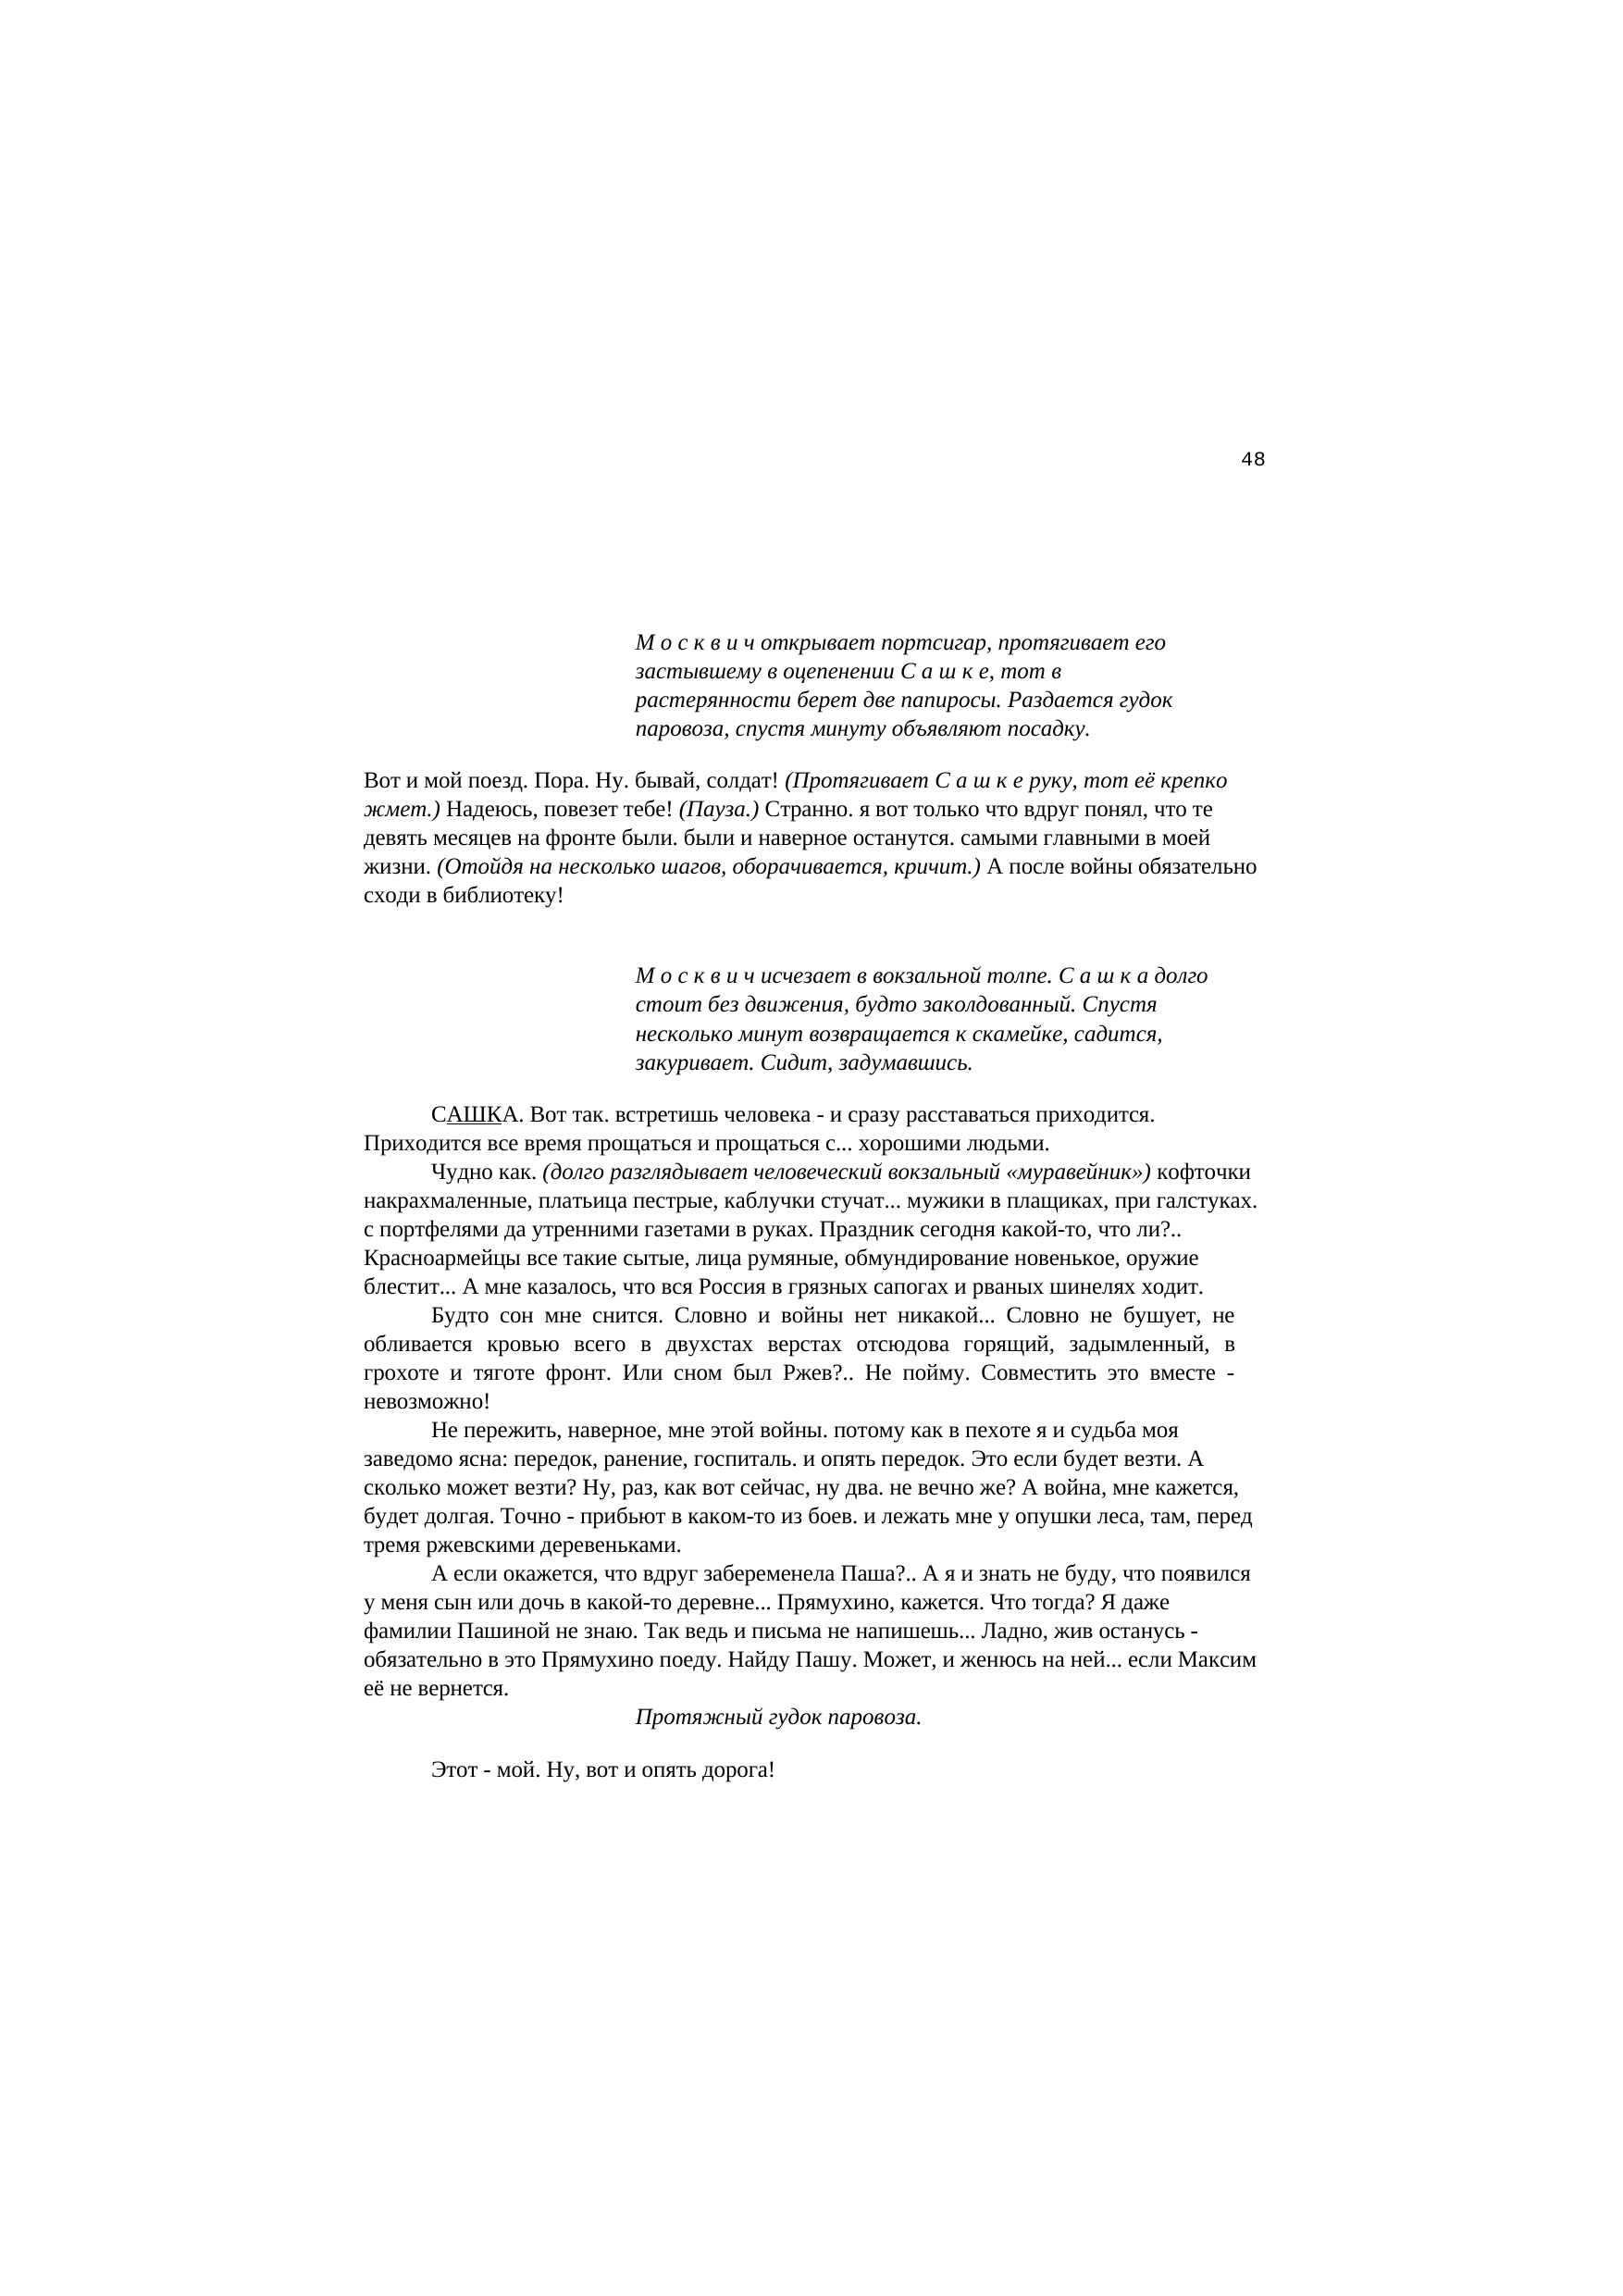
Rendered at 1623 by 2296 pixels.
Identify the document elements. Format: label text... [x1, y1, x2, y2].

text Чудно как. (долго разглядывает человеческий вокзальный «муравейник») кофточки накрахмаленные, платьица пестрые, каблучки стучат... мужики в плащиках, при галстуках. с портфелями да утренними газетами в руках. Праздник сегодня какой-то, что ли?.. Красноармейцы все такие сытые, лица румяные, обмундирование новенькое, оружие блестит... А мне казалось, что вся Россия в грязных сапогах и рваных шинелях ходит. [364, 1156, 1259, 1299]
text 48 [1241, 450, 1266, 470]
text САШКА. Вот так. встретишь человека - и сразу расставаться приходится. Приходится все время прощаться и прощаться с... хорошими людьми. [364, 1098, 1259, 1156]
text М о с к в и ч исчезает в вокзальной толпе. С а ш к а долго стоит без движения, будто заколдованный. Спустя несколько минут возвращается к скамейке, садится, закуривает. Сидит, задумавшись. [636, 961, 1259, 1075]
text Протяжный гудок паровоза. [636, 1702, 1263, 1731]
text М о с к в и ч открывает портсигар, протягивает его застывшему в оцепенении С а ш к е, тот в растерянности берет две папиросы. Раздается гудок паровоза, спустя минуту объявляют посадку. [636, 627, 1207, 742]
text Этот - мой. Ну, вот и опять дорога! [364, 1758, 1263, 1781]
text Будто сон мне снится. Словно и войны нет никакой... Словно не бушует, не обливается кровью всего в двухстах верстах отсюдова горящий, задымленный, в грохоте и тяготе фронт. Или сном был Ржев?.. Не пойму. Совместить это вместе - невозможно! [364, 1299, 1236, 1415]
text Не пережить, наверное, мне этой войны. потому как в пехоте я и судьба моя заведомо ясна: передок, ранение, госпиталь. и опять передок. Это если будет везти. А сколько может везти? Ну, раз, как вот сейчас, ну два. не вечно же? А война, мне кажется, будет долгая. Точно - прибьют в каком-то из боев. и лежать мне у опушки леса, там, перед тремя ржевскими деревеньками. [364, 1415, 1259, 1558]
text Вот и мой поезд. Пора. Ну. бывай, солдат! (Протягивает С а ш к е руку, тот её крепко жмет.) Надеюсь, повезет тебе! (Пауза.) Странно. я вот только что вдруг понял, что те девять месяцев на фронте были. были и наверное останутся. самыми главными в моей жизни. (Отойдя на несколько шагов, оборачивается, кричит.) А после войны обязательно сходи в библиотеку! [364, 765, 1259, 909]
text А если окажется, что вдруг забеременела Паша?.. А я и знать не буду, что появился у меня сын или дочь в какой-то деревне... Прямухино, кажется. Что тогда? Я даже фамилии Пашиной не знаю. Так ведь и письма не напишешь... Ладно, жив останусь - обязательно в это Прямухино поеду. Найду Пашу. Может, и женюсь на ней... если Максим её не вернется. [364, 1558, 1259, 1702]
